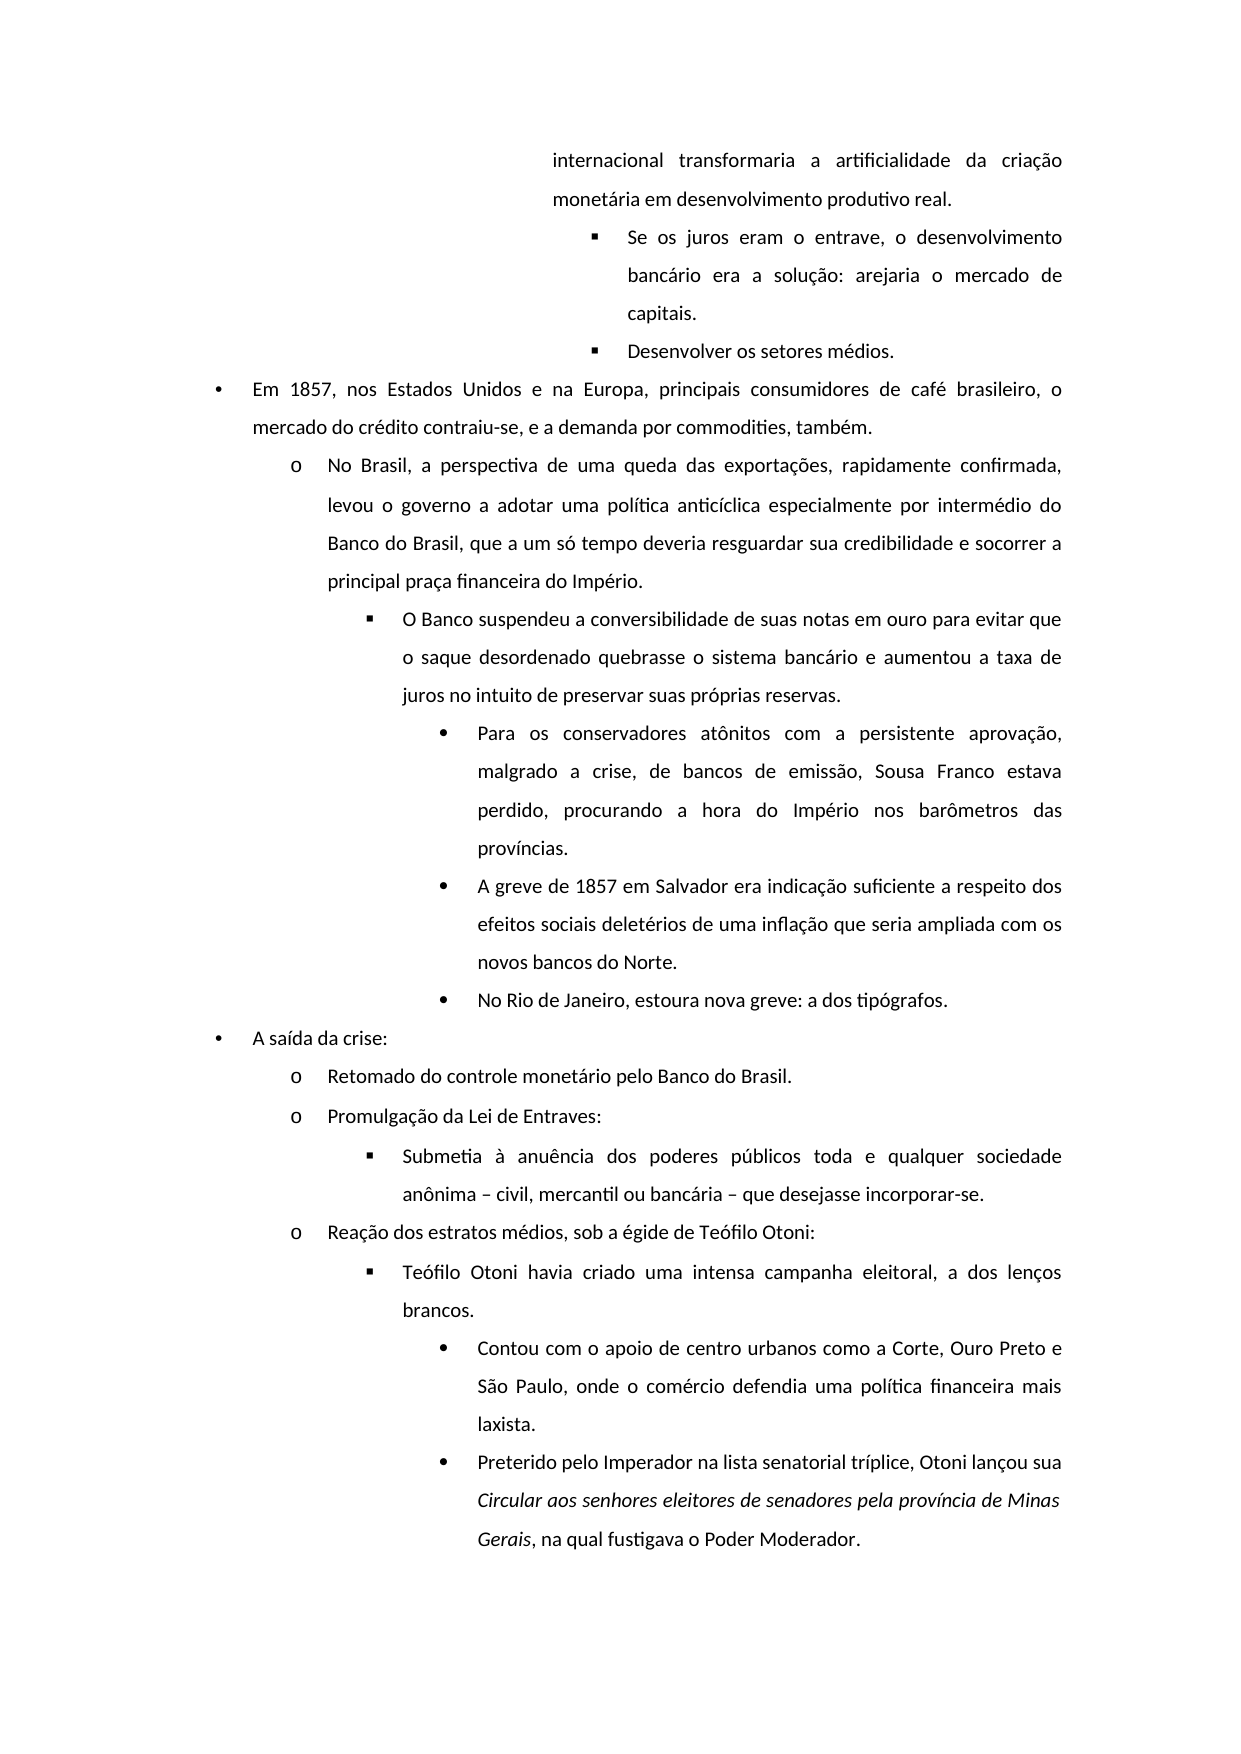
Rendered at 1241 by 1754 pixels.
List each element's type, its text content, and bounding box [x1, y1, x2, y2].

list Para os conservadores atônitos com a persistente aprovação, malgrado a crise, de bancos de emissão, Sousa Franco estava perdido, procurando a hora do Império nos barômetros das províncias. [440, 721, 1063, 860]
list Em 1857, nos Estados Unidos e na Europa, principais consumidores de café brasileiro, o mercado do crédito contraiu-se, e a demanda por commodities, também. [215, 376, 1063, 440]
list Submetia à anuência dos poderes públicos toda e qualquer sociedade anônima – civil, mercantil ou bancária – que desejasse incorporar-se. [365, 1143, 1063, 1207]
list Retomado do controle monetário pelo Banco do Brasil. [290, 1064, 1063, 1090]
list No Rio de Janeiro, estoura nova greve: a dos tipógrafos. [440, 987, 1063, 1013]
list Contou com o apoio de centro urbanos como a Corte, Ouro Preto e São Paulo, onde o comércio defendia uma política financeira mais laxista. [440, 1335, 1063, 1437]
list A greve de 1857 em Salvador era indicação suficiente a respeito dos efeitos sociais deletérios de uma inflação que seria ampliada com os novos bancos do Norte. [440, 873, 1063, 975]
list Preterido pelo Imperador na lista senatorial tríplice, Otoni lançou sua Circular aos senhores eleitores de senadores pela província de Minas Gerais, na qual fustigava o Poder Moderador. [440, 1449, 1063, 1551]
list Se os juros eram o entrave, o desenvolvimento bancário era a solução: arejaria o mercado de capitais. [590, 224, 1063, 326]
list No Brasil, a perspectiva de uma queda das exportações, rapidamente confirmada, levou o governo a adotar uma política anticíclica especialmente por intermédio do Banco do Brasil, que a um só tempo deveria resguardar sua credibilidade e socorrer a principal praça financeira do Império. [290, 453, 1063, 593]
list Desenvolver os setores médios. [590, 338, 1063, 364]
list A saída da crise: [215, 1026, 1063, 1051]
list O Banco suspendeu a conversibilidade de suas notas em ouro para evitar que o saque desordenado quebrasse o sistema bancário e aumentou a taxa de juros no intuito de preservar suas próprias reservas. [365, 606, 1063, 708]
list Promulgação da Lei de Entraves: [290, 1103, 1063, 1130]
list Reação dos estratos médios, sob a égide de Teófilo Otoni: [290, 1219, 1063, 1246]
list Teófilo Otoni havia criado uma intensa campanha eleitoral, a dos lenços brancos. [365, 1259, 1063, 1322]
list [515, 148, 1063, 211]
